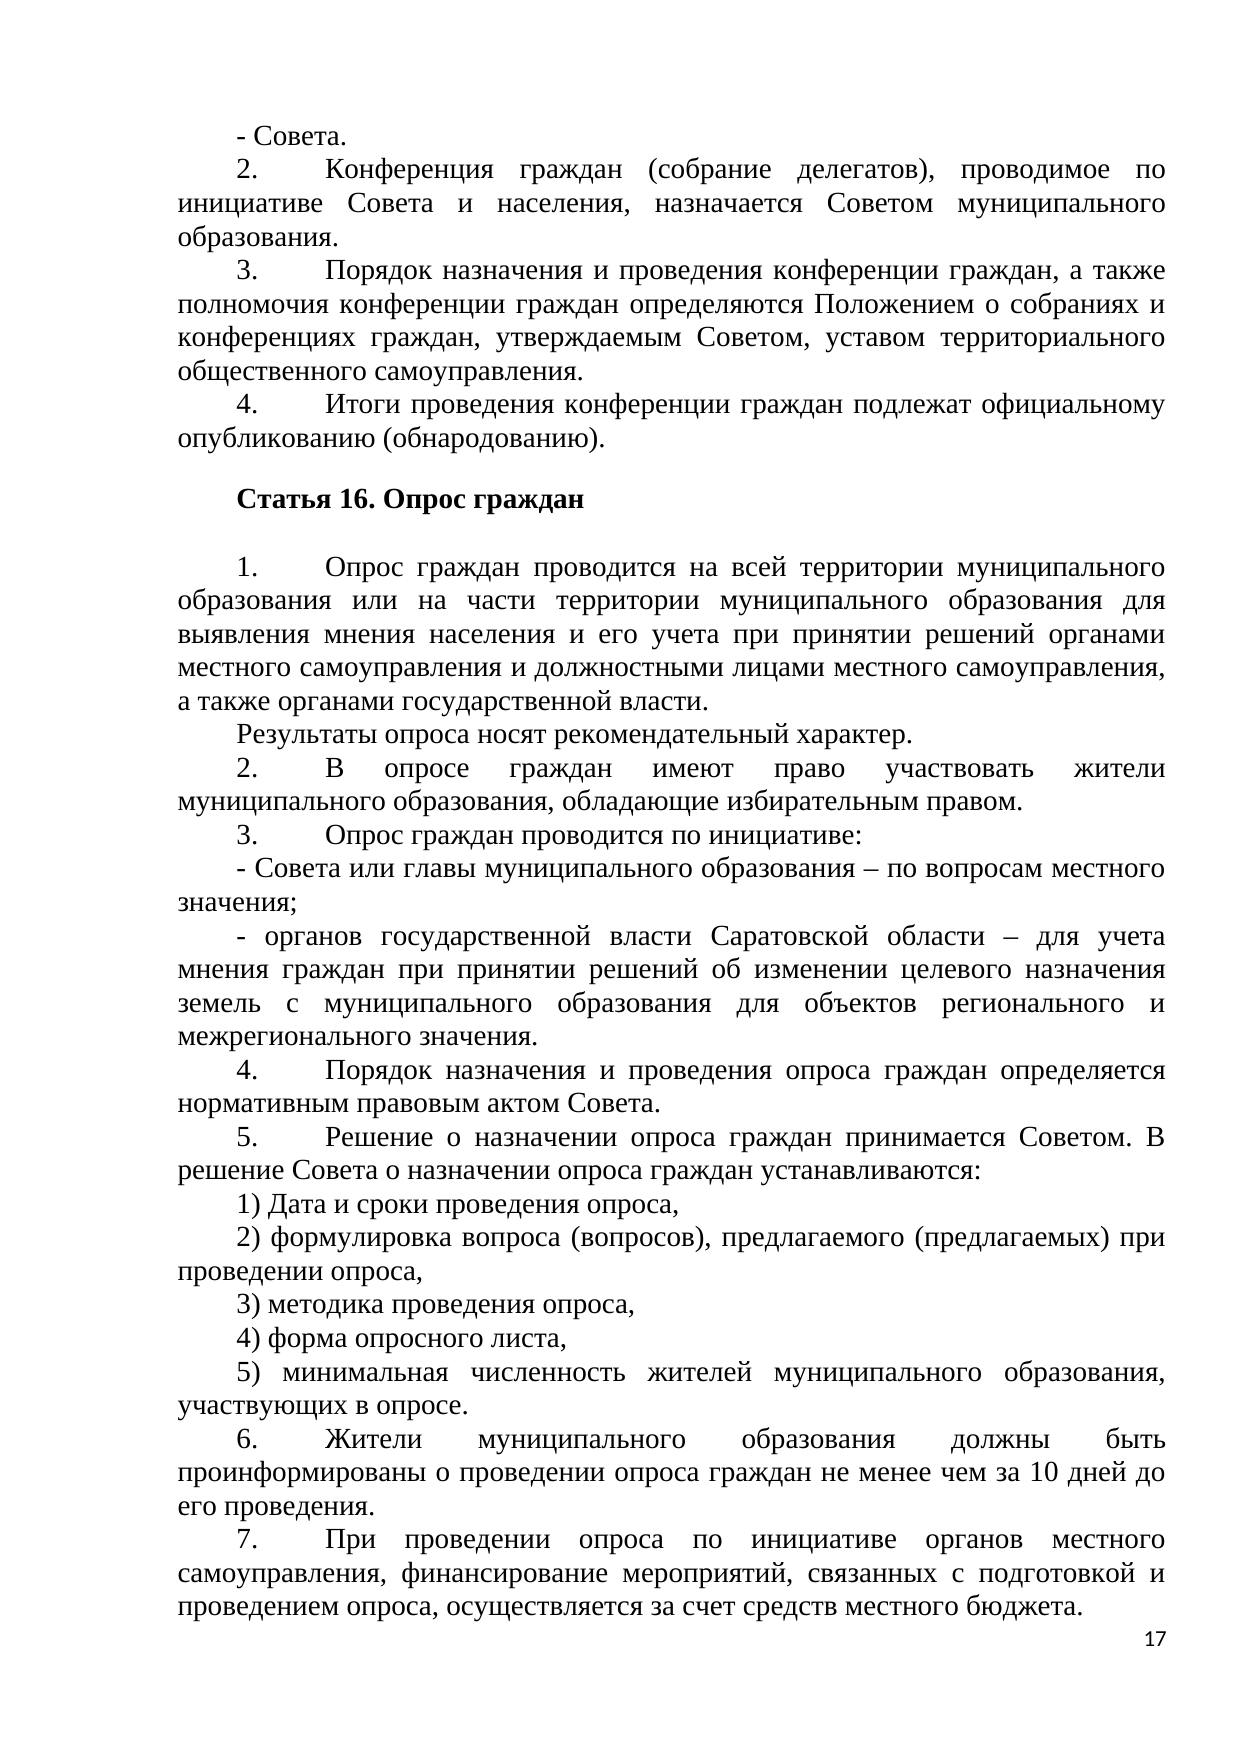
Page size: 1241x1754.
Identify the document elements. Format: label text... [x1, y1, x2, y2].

text - органов государственной власти Саратовской области – для учета мнения граждан при принятии решений об изменении целевого назначения земель с муниципального образования для объектов регионального и межрегионального значения. [177, 918, 1166, 1052]
list Порядок назначения и проведения опроса граждан определяется нормативным правовым актом Совета. [177, 1052, 1166, 1119]
list Итоги проведения конференции граждан подлежат официальному опубликованию (обнародованию). [177, 386, 1166, 453]
text Статья 16. Опрос граждан [177, 482, 1166, 515]
list Опрос граждан проводится на всей территории муниципального образования или на части территории муниципального образования для выявления мнения населения и его учета при принятии решений органами местного самоуправления и должностными лицами местного самоуправления, а также органами государственной власти. [177, 549, 1166, 716]
list Порядок назначения и проведения конференции граждан, а также полномочия конференции граждан определяются Положением о собраниях и конференциях граждан, утверждаемым Советом, уставом территориального общественного самоуправления. [177, 252, 1166, 386]
text - Совета или главы муниципального образования – по вопросам местного значения; [177, 851, 1166, 918]
list Конференция граждан (собрание делегатов), проводимое по инициативе Совета и населения, назначается Советом муниципального образования. [177, 152, 1166, 252]
text - Совета. [177, 118, 1166, 152]
text 1) Дата и сроки проведения опроса, [177, 1186, 1166, 1219]
text Результаты опроса носят рекомендательный характер. [177, 716, 1166, 750]
list При проведении опроса по инициативе органов местного самоуправления, финансирование мероприятий, связанных с подготовкой и проведением опроса, осуществляется за счет средств местного бюджета. [177, 1521, 1166, 1622]
text 3) методика проведения опроса, [177, 1287, 1166, 1320]
text 4) форма опросного листа, [177, 1320, 1166, 1354]
text 5) минимальная численность жителей муниципального образования, участвующих в опросе. [177, 1354, 1166, 1421]
list Жители муниципального образования должны быть проинформированы о проведении опроса граждан не менее чем за 10 дней до его проведения. [177, 1421, 1166, 1521]
list Опрос граждан проводится по инициативе: [177, 817, 1166, 851]
list В опросе граждан имеют право участвовать жители муниципального образования, обладающие избирательным правом. [177, 750, 1166, 817]
text 2) формулировка вопроса (вопросов), предлагаемого (предлагаемых) при проведении опроса, [177, 1219, 1166, 1287]
list Решение о назначении опроса граждан принимается Советом. В решение Совета о назначении опроса граждан устанавливаются: [177, 1119, 1166, 1186]
